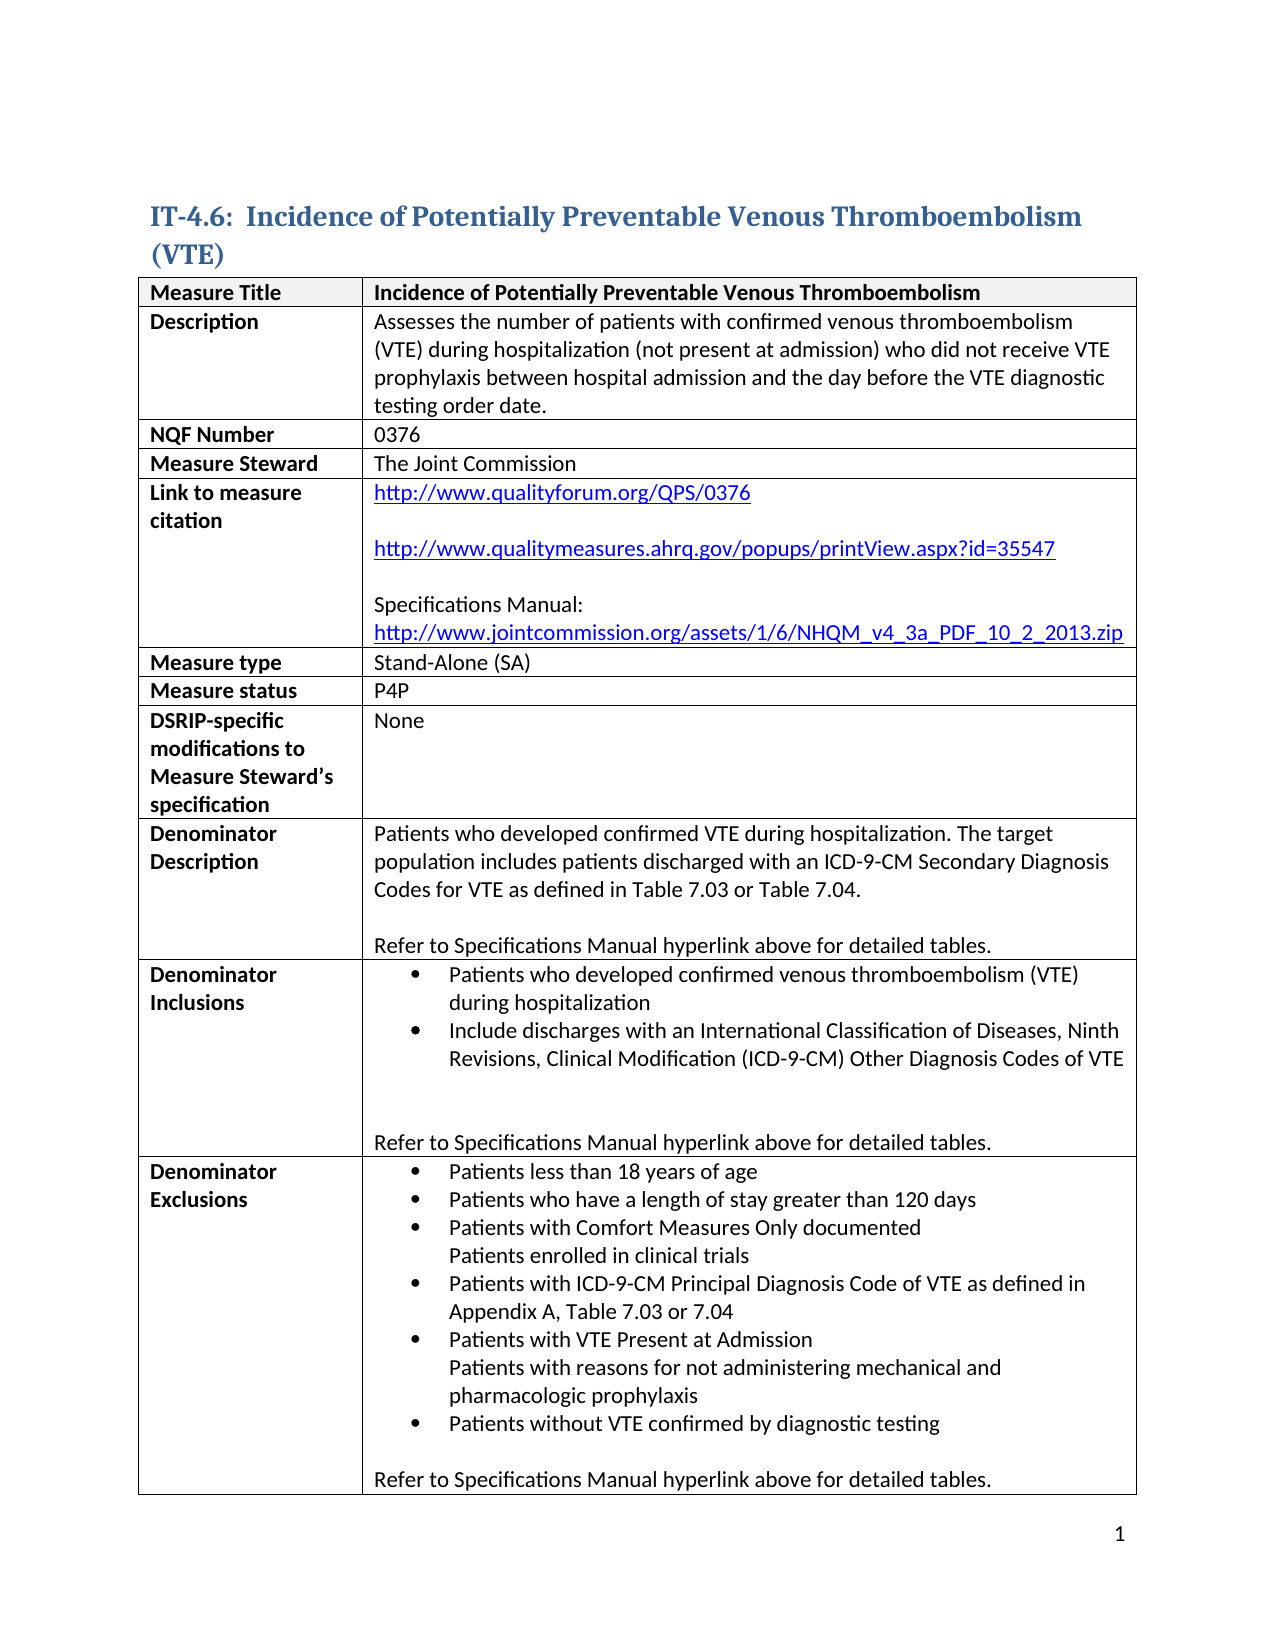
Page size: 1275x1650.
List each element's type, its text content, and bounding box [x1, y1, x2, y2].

table_cell NQF Number [139, 420, 362, 448]
subtitle IT-4.6: Incidence of Potentially Preventable Venous Thromboembolism (VTE) [150, 200, 1125, 272]
table_cell Denominator Exclusions [139, 1157, 362, 1493]
table_cell None [363, 706, 1136, 818]
table_cell P4P [363, 677, 1136, 705]
table_cell Measure Steward [139, 449, 362, 477]
table_cell Measure status [139, 677, 362, 705]
table_cell http://www.qualityforum.org/QPS/0376 http://www.qualitymeasures.ahrq.gov/popups/printView.aspx?id=35547 Specifications Manual: http://www.jointcommission.org/assets/1/6/NHQM_v4_3a_PDF_10_2_2013.zip [363, 479, 1136, 647]
table_cell Stand-Alone (SA) [363, 648, 1136, 676]
table_cell DSRIP-specific modifications to Measure Steward’s specification [139, 706, 362, 818]
table_header Incidence of Potentially Preventable Venous Thromboembolism [363, 278, 1136, 306]
table_cell Patients less than 18 years of age Patients who have a length of stay greater than 120 days Patients with Comfort Measures Only documented Patients enrolled in clinical trials Patients with ICD-9-CM Principal Diagnosis Code of VTE as defined in Appendix A, Table 7.03 or 7.04 Patients with VTE Present at Admission Patients with reasons for not administering mechanical and pharmacologic prophylaxis Patients without VTE confirmed by diagnostic testing Refer to Specifications Manual hyperlink above for detailed tables. [363, 1157, 1136, 1493]
table_cell Description [139, 307, 362, 419]
table_cell Measure type [139, 648, 362, 676]
table_cell Link to measure citation [139, 479, 362, 647]
table_cell Denominator Description [139, 819, 362, 959]
table_header Measure Title [139, 278, 362, 306]
table_cell Denominator Inclusions [139, 960, 362, 1156]
table_cell The Joint Commission [363, 449, 1136, 477]
table_cell Patients who developed confirmed VTE during hospitalization. The target population includes patients discharged with an ICD-9-CM Secondary Diagnosis Codes for VTE as defined in Table 7.03 or Table 7.04. Refer to Specifications Manual hyperlink above for detailed tables. [363, 819, 1136, 959]
table_cell Assesses the number of patients with confirmed venous thromboembolism (VTE) during hospitalization (not present at admission) who did not receive VTE prophylaxis between hospital admission and the day before the VTE diagnostic testing order date. [363, 307, 1136, 419]
table_cell Patients who developed confirmed venous thromboembolism (VTE) during hospitalization Include discharges with an International Classification of Diseases, Ninth Revisions, Clinical Modification (ICD-9-CM) Other Diagnosis Codes of VTE Refer to Specifications Manual hyperlink above for detailed tables. [363, 960, 1136, 1156]
table_cell 0376 [363, 420, 1136, 448]
